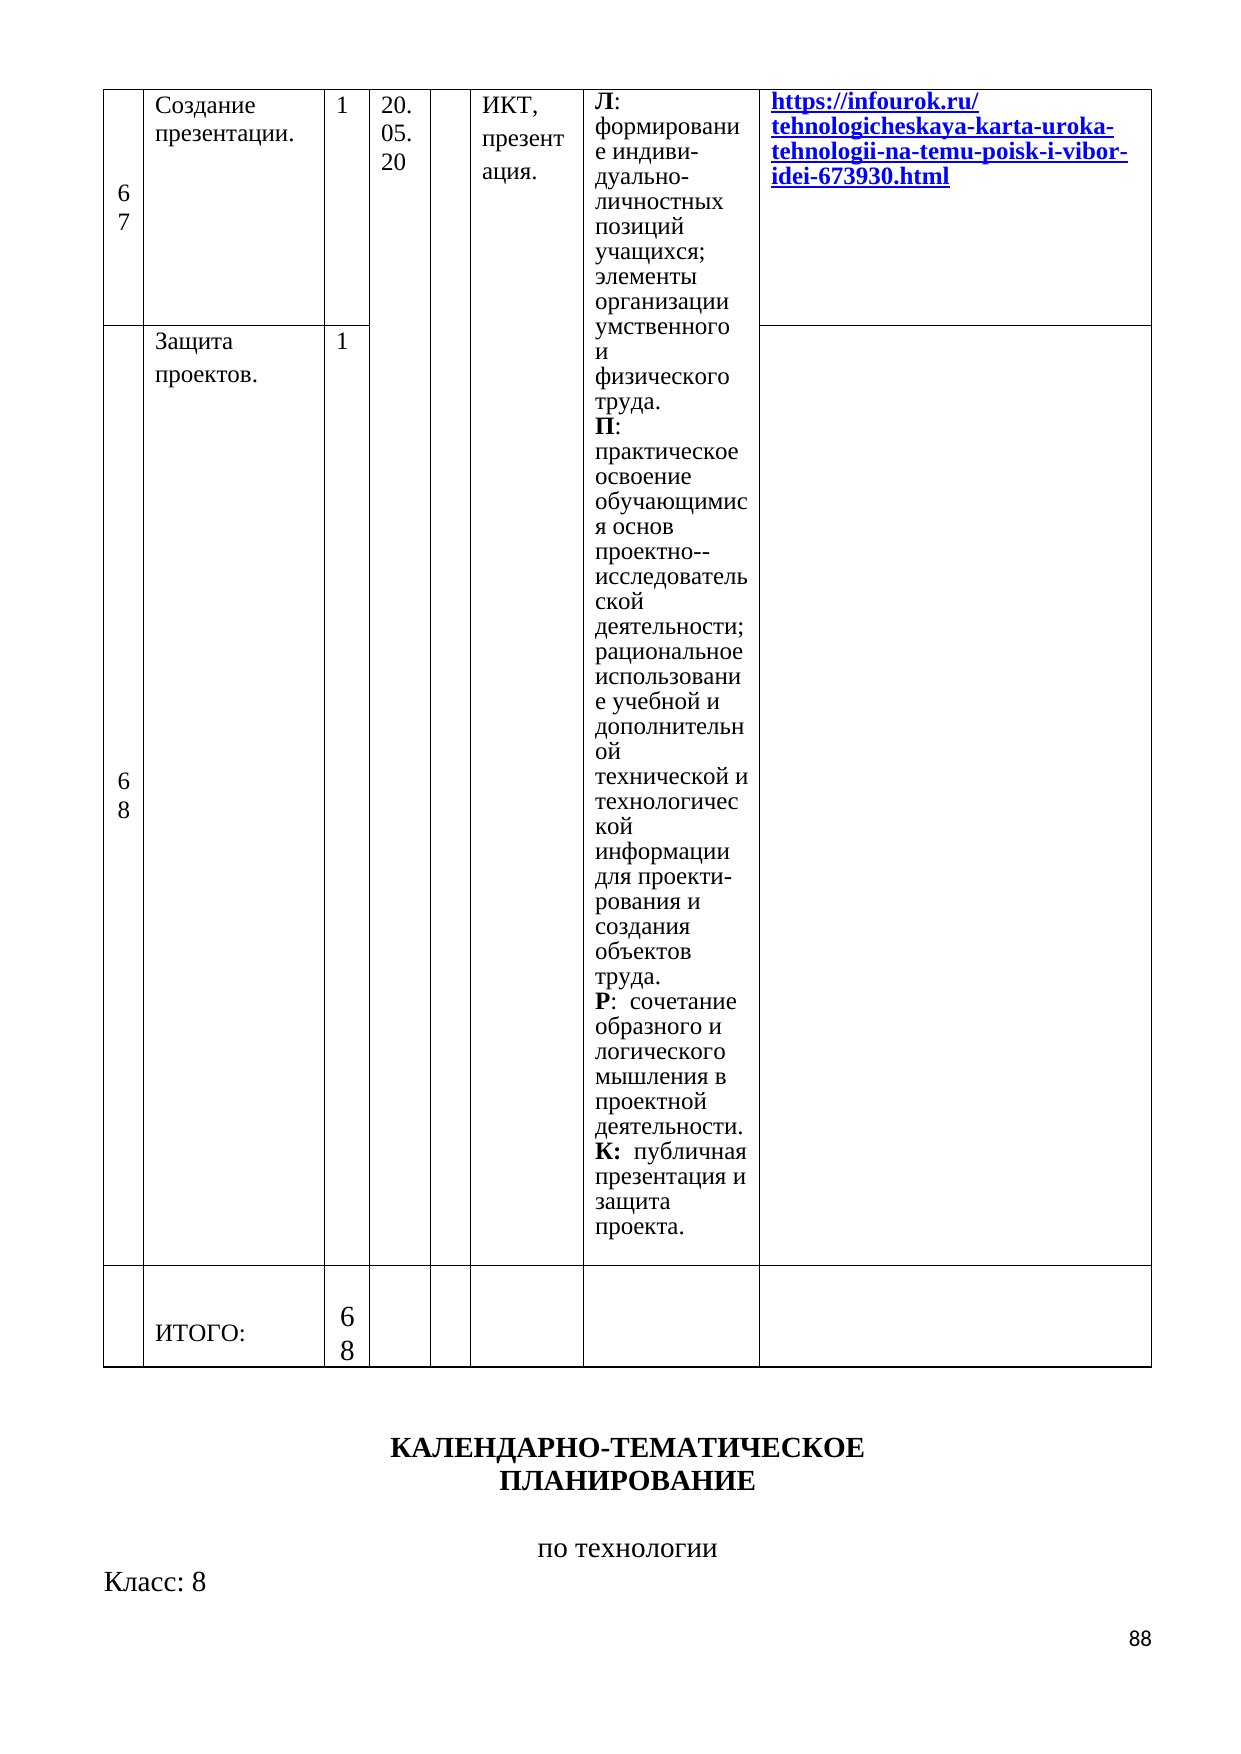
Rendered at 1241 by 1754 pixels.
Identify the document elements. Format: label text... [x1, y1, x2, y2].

text по технологии [103, 1530, 1152, 1564]
table_cell 20.05.20 [370, 90, 430, 1265]
table_cell Л: формирование индивидуально-личностных позиций учащихся; элементы организации умственного и физического труда. П: практическое освоение обучающимися основ проектно-исследовательской деятельности; рациональное использование учебной и дополнительной технической и технологической информации для проектирования и создания объектов труда. Р: сочетание образного и логического мышления в проектной деятельности. К: публичная презентация и защита проекта. [584, 90, 759, 1265]
text КАЛЕНДАРНО-ТЕМАТИЧЕСКОЕ [103, 1430, 1152, 1463]
table_cell 67 [104, 90, 143, 325]
table_cell [760, 1266, 1151, 1366]
table_cell 1 [325, 326, 369, 1265]
table_cell Создание презентации. [144, 90, 324, 325]
table_cell 68 [325, 1266, 369, 1366]
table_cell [760, 90, 1151, 325]
table_cell 1 [325, 90, 369, 325]
table_cell Защита проектов. [144, 326, 324, 1265]
table_cell [760, 326, 1151, 1265]
table_cell [431, 1266, 470, 1366]
table_cell [471, 1266, 583, 1366]
table_cell 68 [104, 326, 143, 1265]
table_cell [431, 90, 470, 1265]
table_cell ИТОГО: [144, 1266, 324, 1366]
table_cell [104, 1266, 143, 1366]
text Класс: 8 [103, 1564, 1152, 1597]
table_cell ИКТ, презентация. [471, 90, 583, 1265]
table_cell [584, 1266, 759, 1366]
text ПЛАНИРОВАНИЕ [103, 1463, 1152, 1497]
table_cell [370, 1266, 430, 1366]
